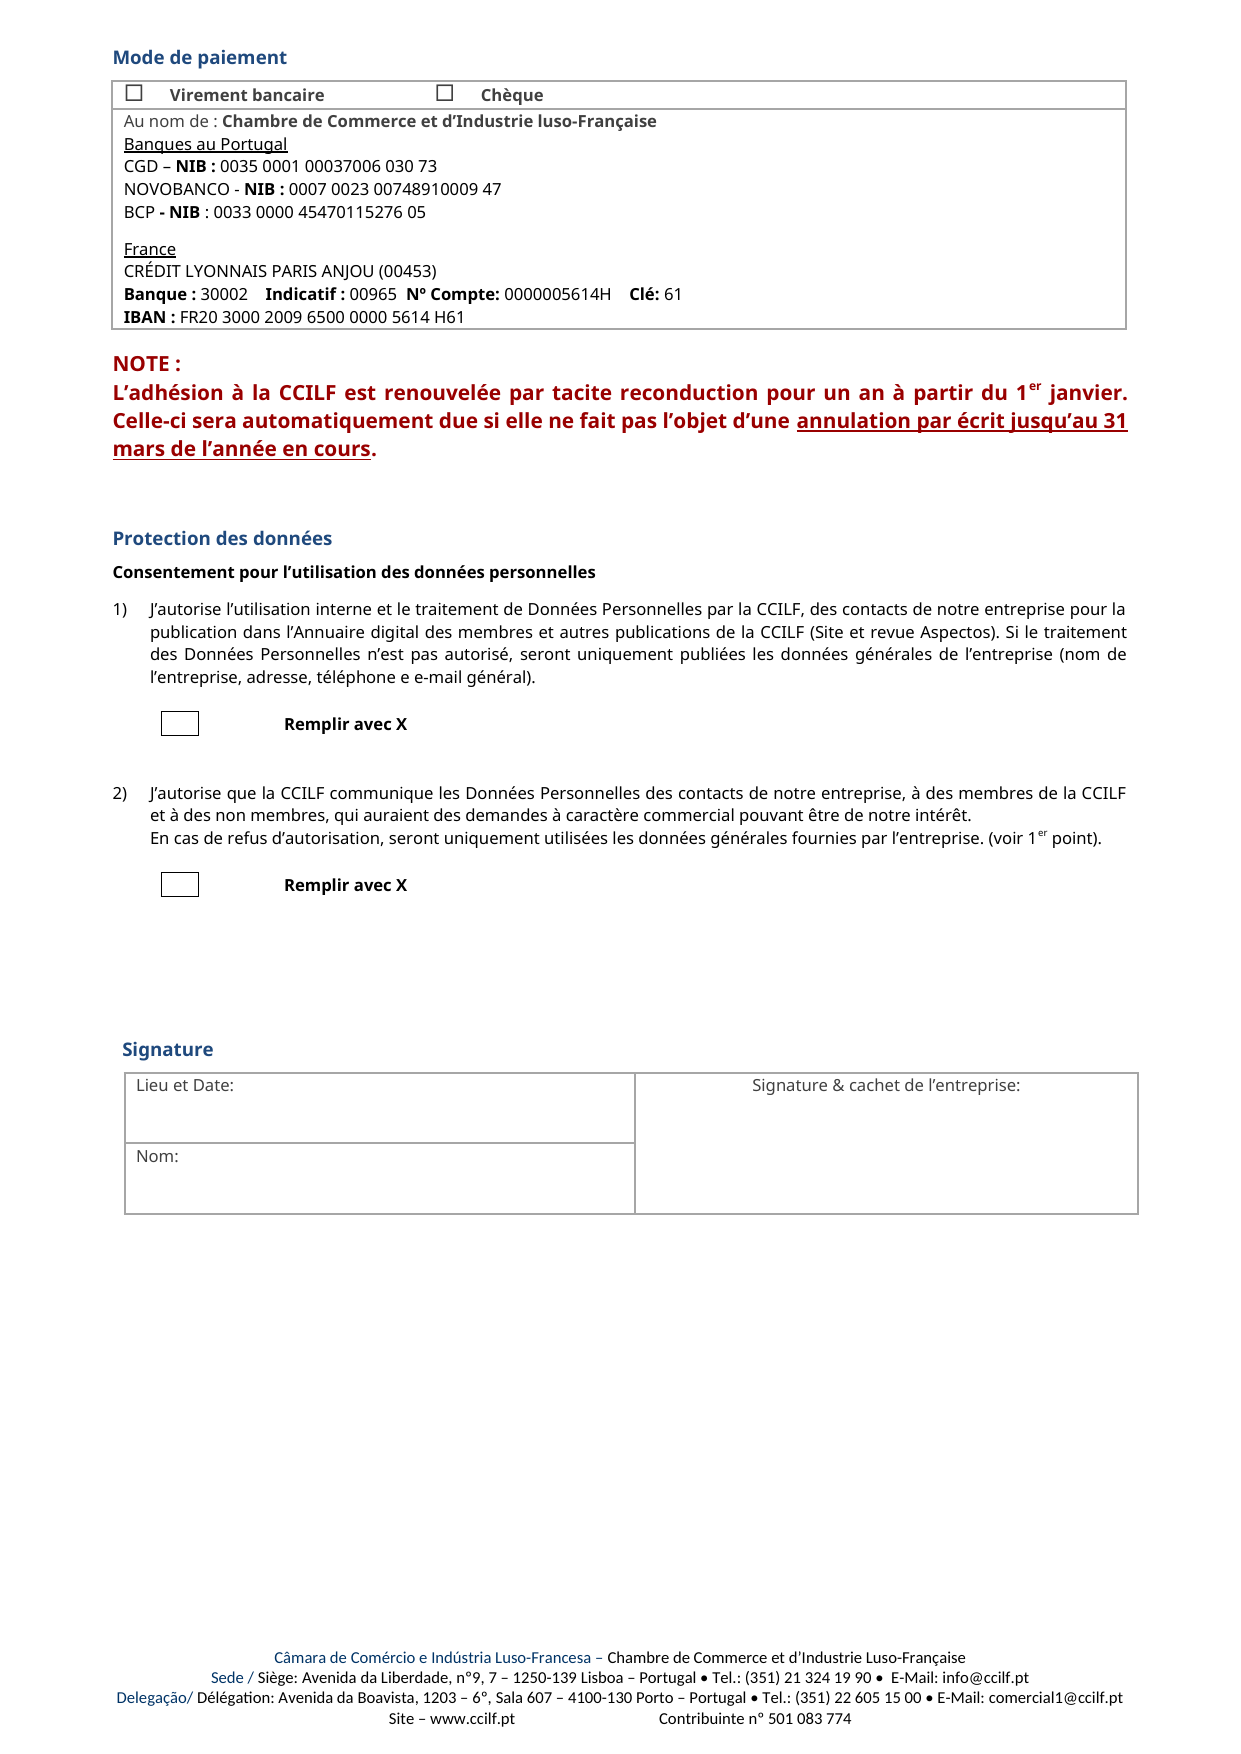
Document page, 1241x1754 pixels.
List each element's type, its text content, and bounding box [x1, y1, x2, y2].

list En cas de refus d’autorisation, seront uniquement utilisées les données générales fournies par l’entreprise. (voir 1er point). [150, 827, 1128, 849]
text NOTE : [112, 349, 1128, 378]
text Consentement pour l’utilisation des données personnelles [112, 561, 1128, 583]
list J’autorise l’utilisation interne et le traitement de Données Personnelles par la CCILF, des contacts de notre entreprise pour la publication dans l’Annuaire digital des membres et autres publications de la CCILF (Site et revue Aspectos). Si le traitement des Données Personnelles n’est pas autorisé, seront uniquement publiées les données générales de l’entreprise (nom de l’entreprise, adresse, téléphone e e-mail général). [112, 597, 1128, 688]
table_header [162, 873, 198, 896]
table_header [162, 712, 198, 735]
table_cell Au nom de : Chambre de Commerce et d’Industrie luso-Française Banques au Portugal CGD – NIB : 0035 0001 00037006 030 73 NOVOBANCO - NIB : 0007 0023 00748910009 47 BCP - NIB : 0033 0000 45470115276 05 France CRÉDIT LYONNAIS PARIS ANJOU (00453) Banque : 30002 Indicatif : 00965 Nº Compte: 0000005614H Clé: 61 IBAN : FR20 3000 2009 6500 0000 5614 H61 [113, 110, 1125, 328]
subtitle Signature [112, 1036, 1128, 1062]
table_header Remplir avec X [199, 711, 1013, 735]
table_header Remplir avec X [199, 872, 1013, 896]
text L’adhésion à la CCILF est renouvelée par tacite reconduction pour un an à partir du 1er janvier. Celle-ci sera automatiquement due si elle ne fait pas l’objet d’une annulation par écrit jusqu’au 31 mars de l’année en cours. [112, 378, 1128, 463]
table_header Lieu et Date: [126, 1074, 634, 1142]
table_header Virement bancaire Chèque [113, 82, 1125, 107]
table_header Signature & cachet de l’entreprise: [636, 1074, 1137, 1212]
subtitle Protection des données [112, 525, 1128, 551]
list J’autorise que la CCILF communique les Données Personnelles des contacts de notre entreprise, à des membres de la CCILF et à des non membres, qui auraient des demandes à caractère commercial pouvant être de notre intérêt. [112, 781, 1128, 827]
subtitle Mode de paiement [112, 44, 1128, 70]
table_cell Nom: [126, 1144, 634, 1212]
